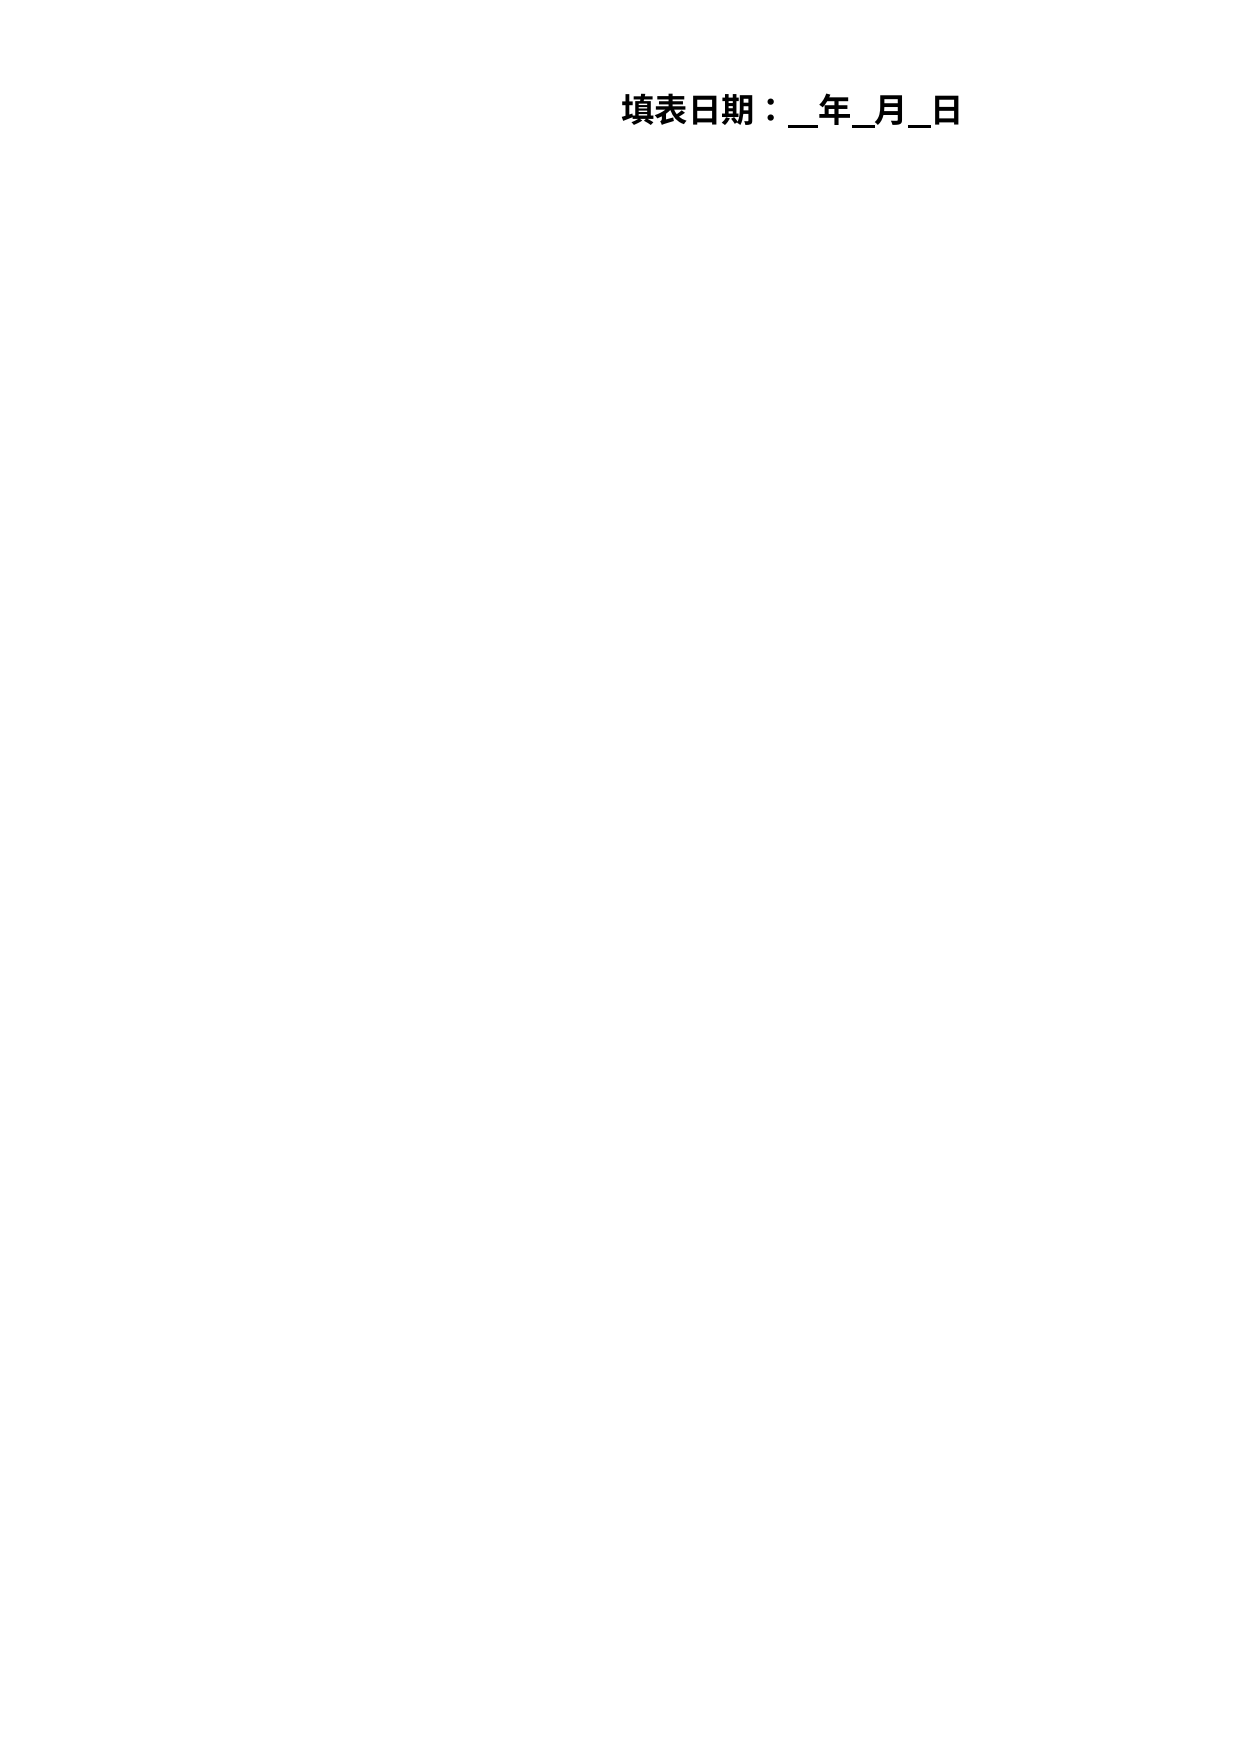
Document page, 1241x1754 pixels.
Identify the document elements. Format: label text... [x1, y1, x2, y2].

text 填表日期： 年 月 日 [621, 71, 1165, 146]
